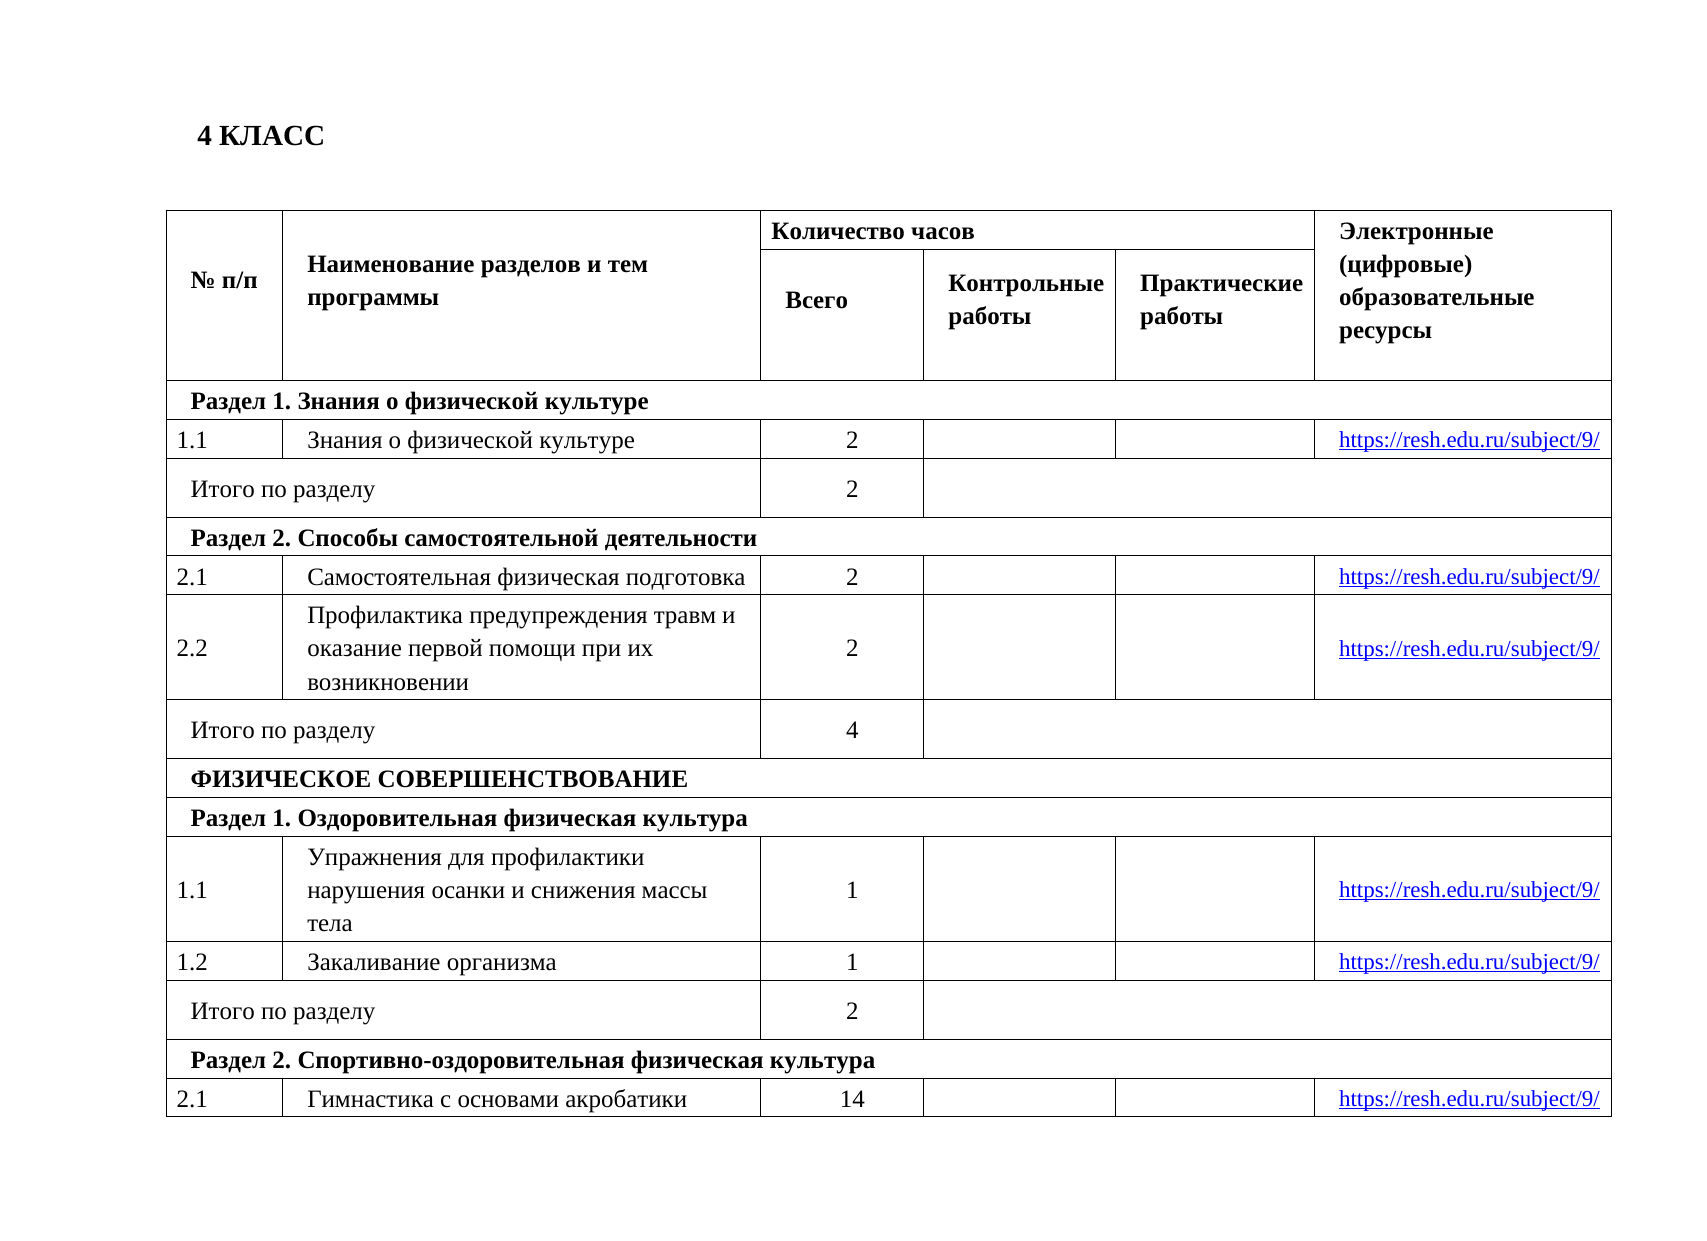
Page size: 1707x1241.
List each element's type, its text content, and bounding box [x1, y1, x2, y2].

table_cell [924, 942, 1115, 979]
table_cell Раздел 2. Способы самостоятельной деятельности [167, 518, 1611, 555]
table_cell [924, 420, 1115, 458]
table_cell 1.2 [167, 942, 282, 979]
table_cell 2.1 [167, 1079, 282, 1116]
table_cell Гимнастика с основами акробатики [283, 1079, 760, 1116]
table_cell Закаливание организма [283, 942, 760, 979]
table_cell Раздел 2. Спортивно-оздоровительная физическая культура [167, 1040, 1611, 1077]
table_header Электронные (цифровые) образовательные ресурсы [1315, 211, 1611, 380]
table_cell 4 [761, 700, 923, 758]
table_cell Раздел 1. Оздоровительная физическая культура [167, 798, 1611, 836]
table_cell Итого по разделу [167, 459, 760, 517]
table_cell Упражнения для профилактики нарушения осанки и снижения массы тела [283, 837, 760, 941]
table_cell [1116, 595, 1314, 699]
table_cell ФИЗИЧЕСКОЕ СОВЕРШЕНСТВОВАНИЕ [167, 759, 1611, 797]
table_cell Самостоятельная физическая подготовка [283, 556, 760, 594]
table_cell [924, 1079, 1115, 1116]
table_cell [1116, 420, 1314, 458]
table_cell [1116, 1079, 1314, 1116]
table_cell Всего [761, 250, 923, 380]
table_cell Практические работы [1116, 250, 1314, 380]
table_cell https://resh.edu.ru/subject/9/ [1315, 942, 1611, 979]
table_cell Контрольные работы [924, 250, 1115, 380]
table_cell Знания о физической культуре [283, 420, 760, 458]
table_cell [924, 595, 1115, 699]
table_cell Профилактика предупреждения травм и оказание первой помощи при их возникновении [283, 595, 760, 699]
table_cell 2 [761, 595, 923, 699]
table_cell [1116, 942, 1314, 979]
table_cell [924, 981, 1611, 1038]
table_cell 1 [761, 837, 923, 941]
table_cell https://resh.edu.ru/subject/9/ [1315, 420, 1611, 458]
table_cell Итого по разделу [167, 981, 760, 1038]
table_cell 2.1 [167, 556, 282, 594]
table_cell [924, 837, 1115, 941]
table_cell [1116, 837, 1314, 941]
table_cell 2.2 [167, 595, 282, 699]
table_cell 1.1 [167, 420, 282, 458]
table_header Количество часов [761, 211, 1314, 248]
table_cell 2 [761, 459, 923, 517]
table_cell https://resh.edu.ru/subject/9/ [1315, 556, 1611, 594]
table_cell 2 [761, 981, 923, 1038]
table_cell [924, 700, 1611, 758]
table_cell 2 [761, 556, 923, 594]
table_cell Итого по разделу [167, 700, 760, 758]
table_cell 1 [761, 942, 923, 979]
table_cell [1315, 1079, 1611, 1116]
text 4 КЛАСС [190, 118, 1618, 152]
table_cell [924, 556, 1115, 594]
table_cell Раздел 1. Знания о физической культуре [167, 381, 1611, 419]
table_cell https://resh.edu.ru/subject/9/ [1315, 837, 1611, 941]
table_cell [924, 459, 1611, 517]
table_cell 2 [761, 420, 923, 458]
table_header № п/п [167, 211, 282, 380]
table_header Наименование разделов и тем программы [283, 211, 760, 380]
table_cell [1116, 556, 1314, 594]
table_cell 1.1 [167, 837, 282, 941]
table_cell 14 [761, 1079, 923, 1116]
table_cell https://resh.edu.ru/subject/9/ [1315, 595, 1611, 699]
